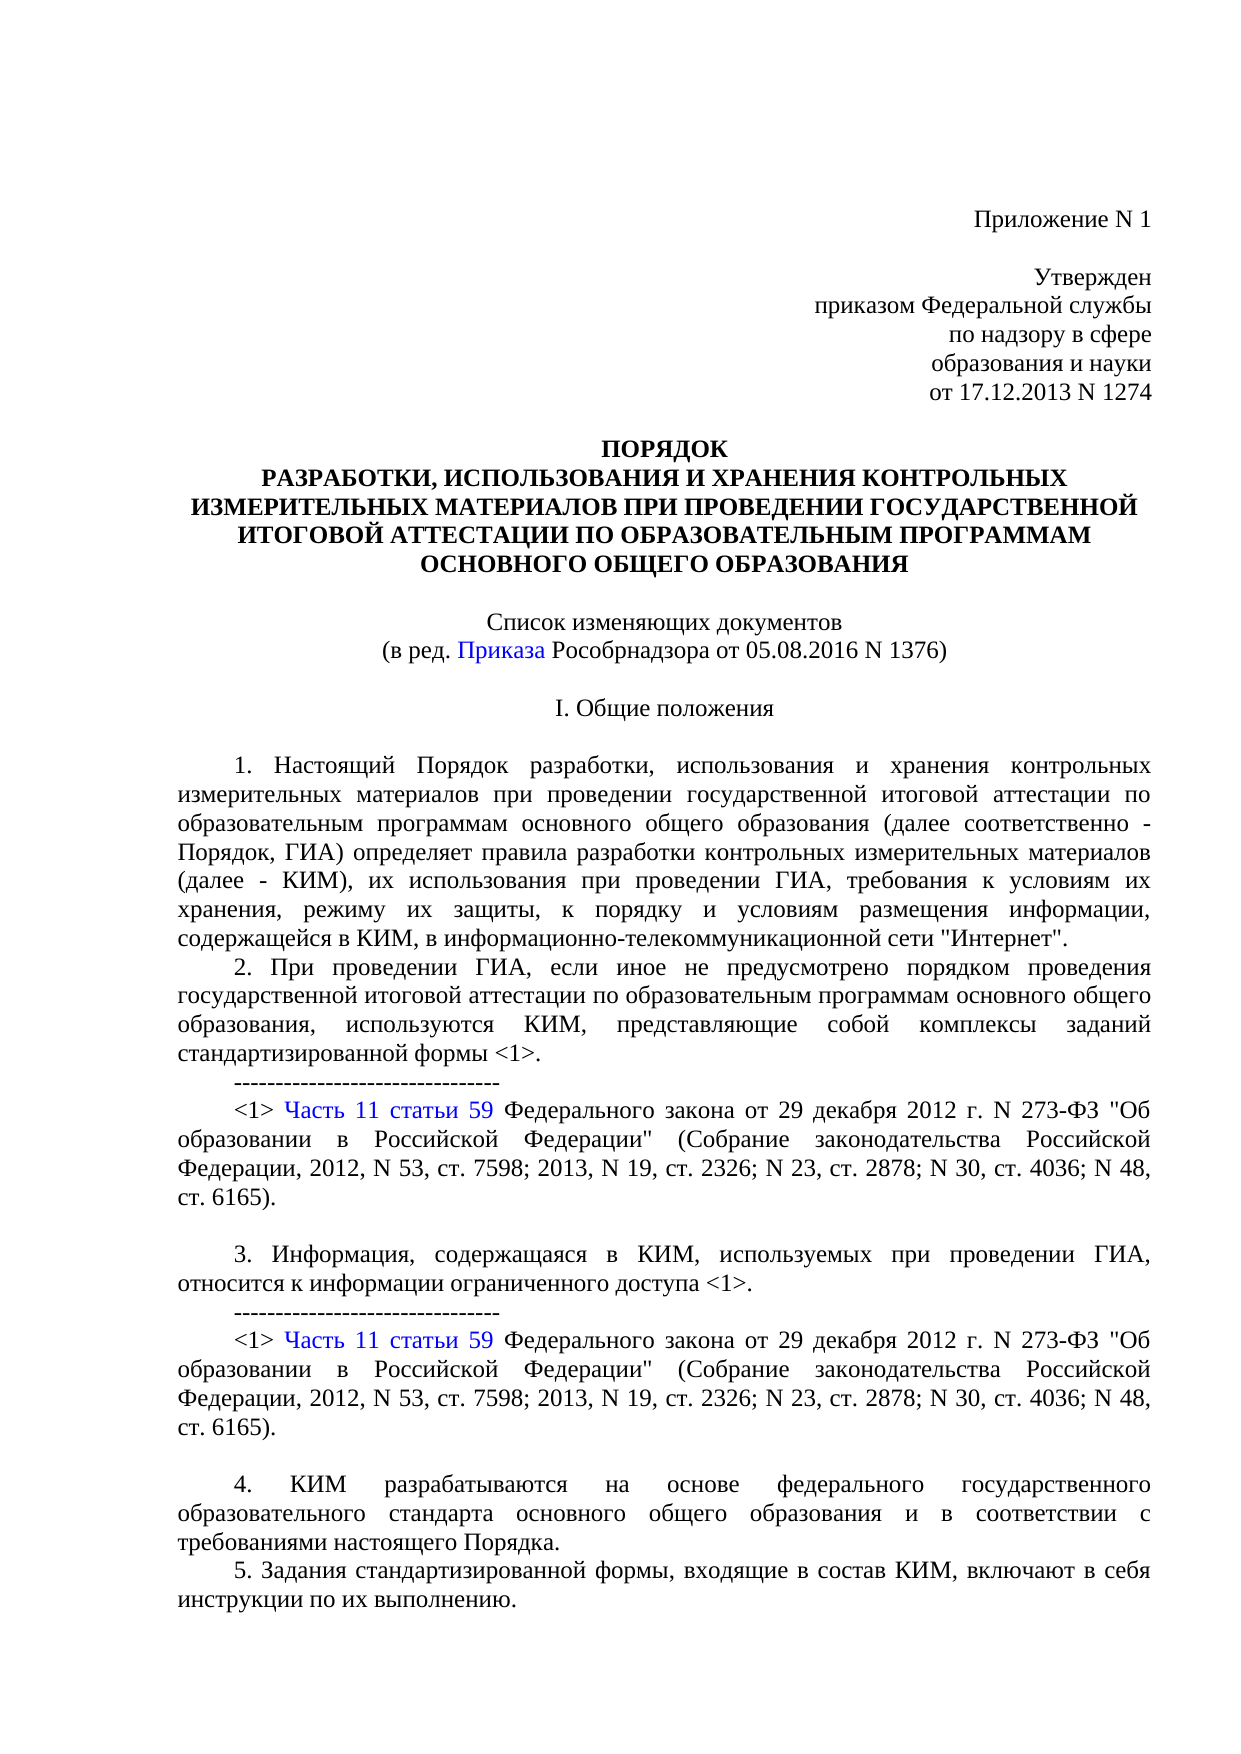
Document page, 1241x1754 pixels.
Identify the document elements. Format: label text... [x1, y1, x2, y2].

title ИЗМЕРИТЕЛЬНЫХ МАТЕРИАЛОВ ПРИ ПРОВЕДЕНИИ ГОСУДАРСТВЕННОЙ [177, 492, 1152, 521]
text (в ред. Приказа Рособрнадзора от 05.08.2016 N 1376) [177, 636, 1152, 664]
text <1> Часть 11 статьи 59 Федерального закона от 29 декабря 2012 г. N 273-ФЗ "Об образовании в Российской Федерации" (Собрание законодательства Российской Федерации, 2012, N 53, ст. 7598; 2013, N 19, ст. 2326; N 23, ст. 2878; N 30, ст. 4036; N 48, ст. 6165). [177, 1326, 1152, 1441]
title ИТОГОВОЙ АТТЕСТАЦИИ ПО ОБРАЗОВАТЕЛЬНЫМ ПРОГРАММАМ [177, 521, 1152, 549]
text Приложение N 1 [177, 204, 1152, 233]
text от 17.12.2013 N 1274 [177, 377, 1152, 406]
text по надзору в сфере [177, 319, 1152, 348]
text -------------------------------- [177, 1297, 1152, 1326]
title ПОРЯДОК [177, 434, 1152, 463]
text 3. Информация, содержащаяся в КИМ, используемых при проведении ГИА, относится к информации ограниченного доступа <1>. [177, 1239, 1152, 1297]
text <1> Часть 11 статьи 59 Федерального закона от 29 декабря 2012 г. N 273-ФЗ "Об образовании в Российской Федерации" (Собрание законодательства Российской Федерации, 2012, N 53, ст. 7598; 2013, N 19, ст. 2326; N 23, ст. 2878; N 30, ст. 4036; N 48, ст. 6165). [177, 1096, 1152, 1211]
text 5. Задания стандартизированной формы, входящие в состав КИМ, включают в себя инструкции по их выполнению. [177, 1556, 1152, 1613]
text -------------------------------- [177, 1067, 1152, 1096]
text 1. Настоящий Порядок разработки, использования и хранения контрольных измерительных материалов при проведении государственной итоговой аттестации по образовательным программам основного общего образования (далее соответственно - Порядок, ГИА) определяет правила разработки контрольных измерительных материалов (далее - КИМ), их использования при проведении ГИА, требования к условиям их хранения, режиму их защиты, к порядку и условиям размещения информации, содержащейся в КИМ, в информационно-телекоммуникационной сети "Интернет". [177, 751, 1152, 952]
title ОСНОВНОГО ОБЩЕГО ОБРАЗОВАНИЯ [177, 549, 1152, 578]
title РАЗРАБОТКИ, ИСПОЛЬЗОВАНИЯ И ХРАНЕНИЯ КОНТРОЛЬНЫХ [177, 463, 1152, 492]
text Утвержден [177, 262, 1152, 291]
text Список изменяющих документов [177, 607, 1152, 636]
text 2. При проведении ГИА, если иное не предусмотрено порядком проведения государственной итоговой аттестации по образовательным программам основного общего образования, используются КИМ, представляющие собой комплексы заданий стандартизированной формы <1>. [177, 952, 1152, 1067]
text приказом Федеральной службы [177, 291, 1152, 319]
text 4. КИМ разрабатываются на основе федерального государственного образовательного стандарта основного общего образования и в соответствии с требованиями настоящего Порядка. [177, 1469, 1152, 1556]
text образования и науки [177, 348, 1152, 377]
text I. Общие положения [177, 693, 1152, 722]
